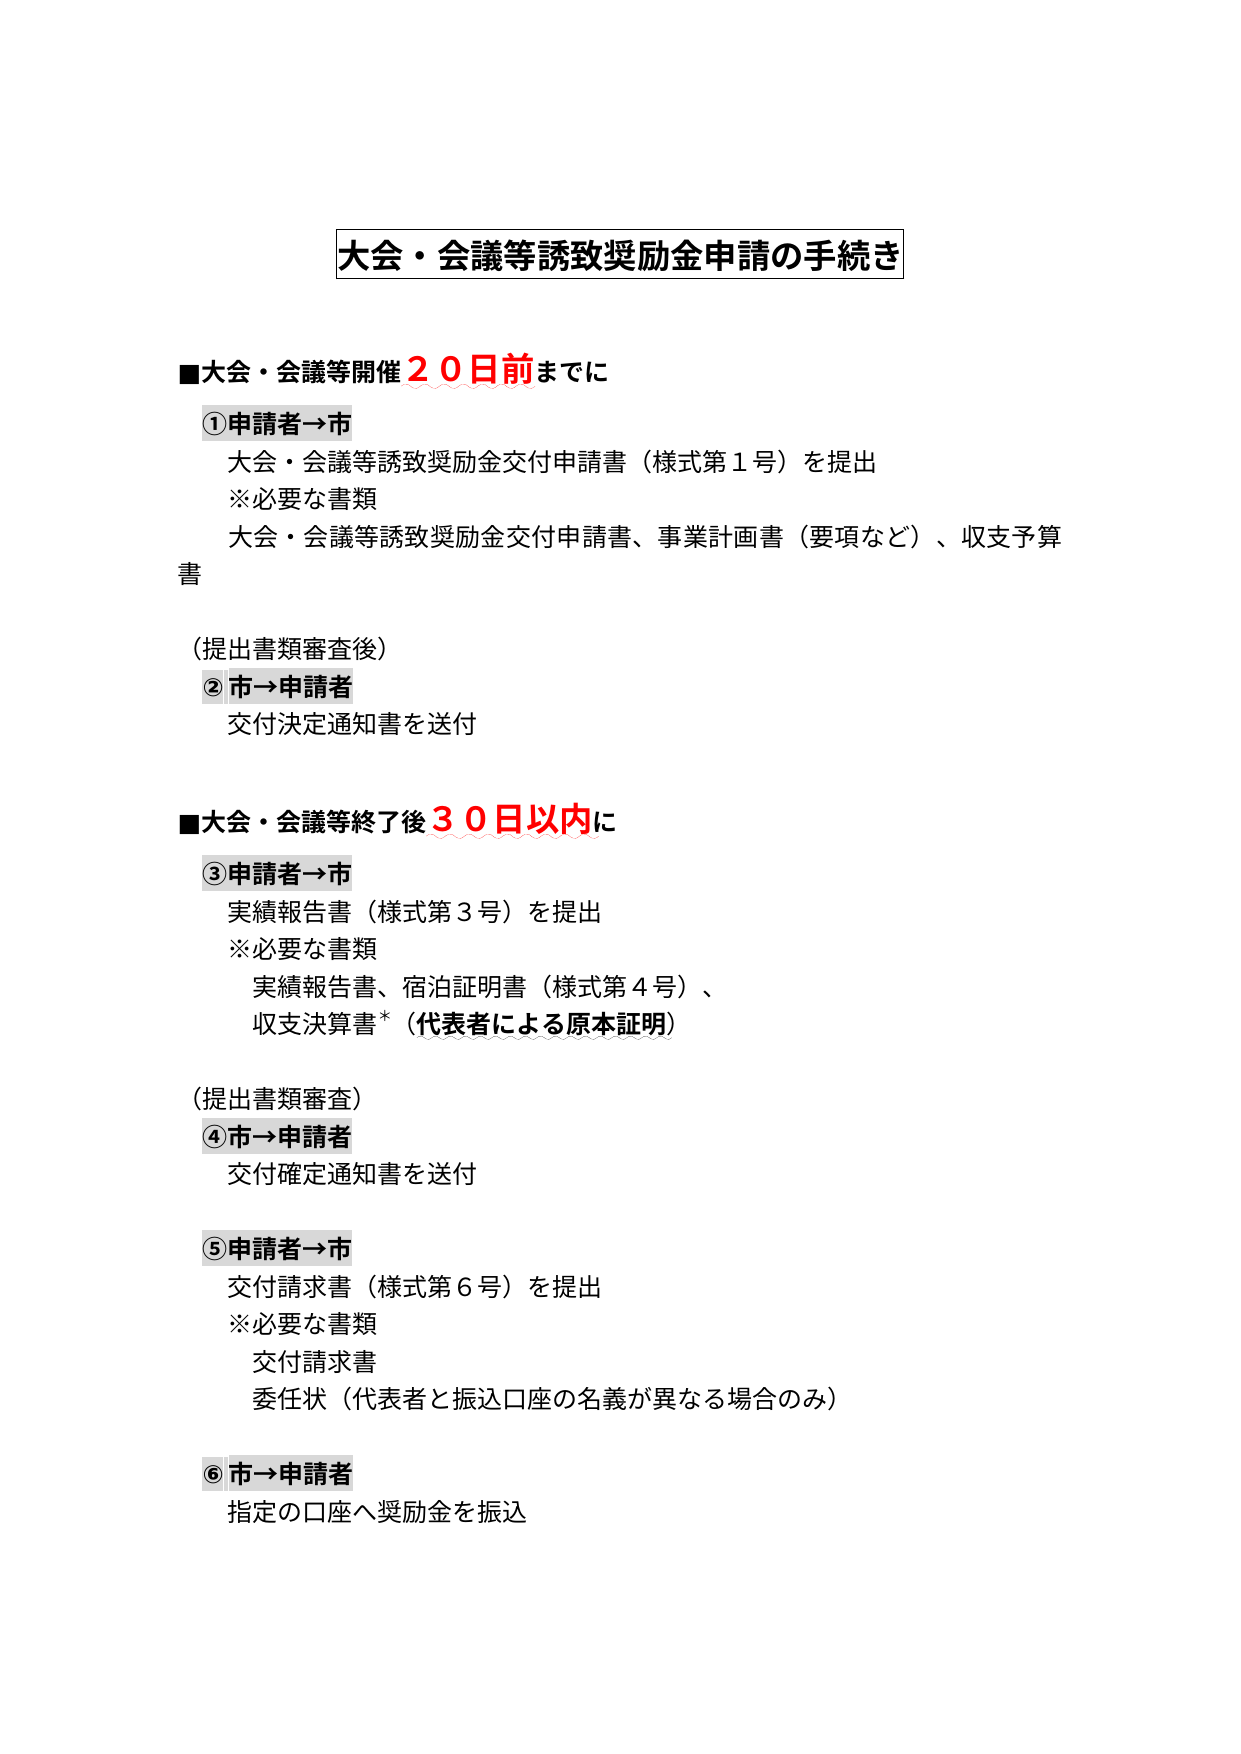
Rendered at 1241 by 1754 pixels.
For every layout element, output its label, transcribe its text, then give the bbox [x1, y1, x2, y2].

text 実績報告書（様式第３号）を提出 [177, 892, 1063, 929]
text 交付決定通知書を送付 [177, 704, 1063, 742]
text 大会・会議等誘致奨励金申請の手続き [177, 217, 1063, 292]
text ③申請者→市 [177, 854, 1063, 892]
text ※必要な書類 [177, 929, 1063, 967]
text ④市→申請者 [177, 1117, 1063, 1154]
text ②市→申請者 [177, 667, 1063, 704]
text 交付確定通知書を送付 [177, 1154, 1063, 1192]
text （提出書類審査） [177, 1079, 1063, 1117]
text 委任状（代表者と振込口座の名義が異なる場合のみ） [177, 1379, 1063, 1417]
text 指定の口座へ奨励金を振込 [177, 1492, 1063, 1529]
text 収支決算書＊（代表者による原本証明） [177, 1004, 1063, 1042]
text ■大会・会議等開催２０日前までに [177, 329, 1063, 404]
text ■大会・会議等終了後３０日以内に [177, 779, 1063, 854]
text 交付請求書（様式第６号）を提出 [177, 1267, 1063, 1304]
text ※必要な書類 [177, 479, 1063, 517]
text ⑤申請者→市 [177, 1229, 1063, 1267]
text ⑥市→申請者 [177, 1454, 1063, 1492]
text 大会・会議等誘致奨励金交付申請書（様式第１号）を提出 [177, 442, 1063, 479]
text （提出書類審査後） [177, 629, 1063, 667]
text ※必要な書類 [177, 1304, 1063, 1342]
text ①申請者→市 [177, 404, 1063, 442]
text 実績報告書、宿泊証明書（様式第４号）、 [177, 967, 1063, 1004]
text 交付請求書 [177, 1342, 1063, 1379]
text 大会・会議等誘致奨励金交付申請書、事業計画書（要項など）、収支予算書 [177, 517, 1063, 592]
